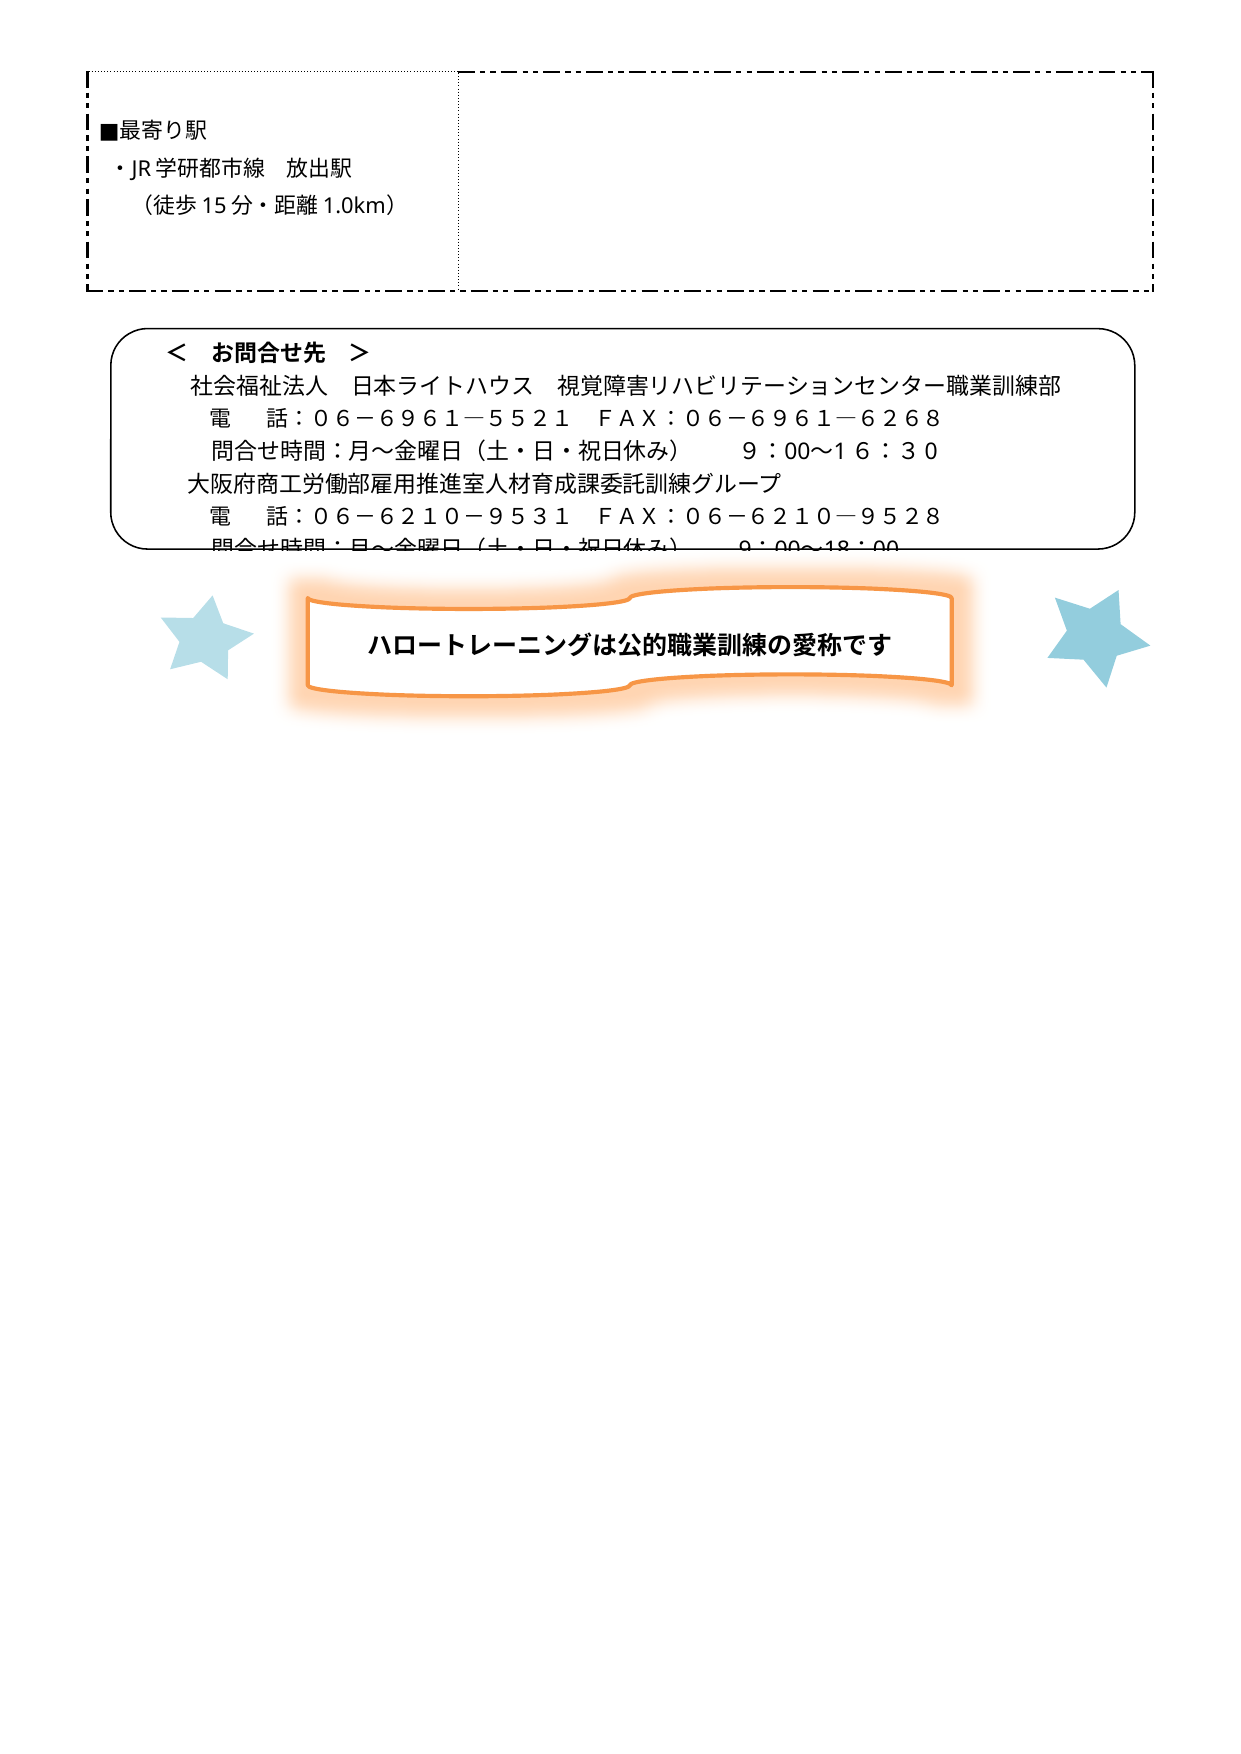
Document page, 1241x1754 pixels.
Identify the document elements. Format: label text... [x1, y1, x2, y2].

table_cell ■最寄り駅 ・JR学研都市線 放出駅 （徒歩15分・距離1.0km） [88, 71, 458, 289]
